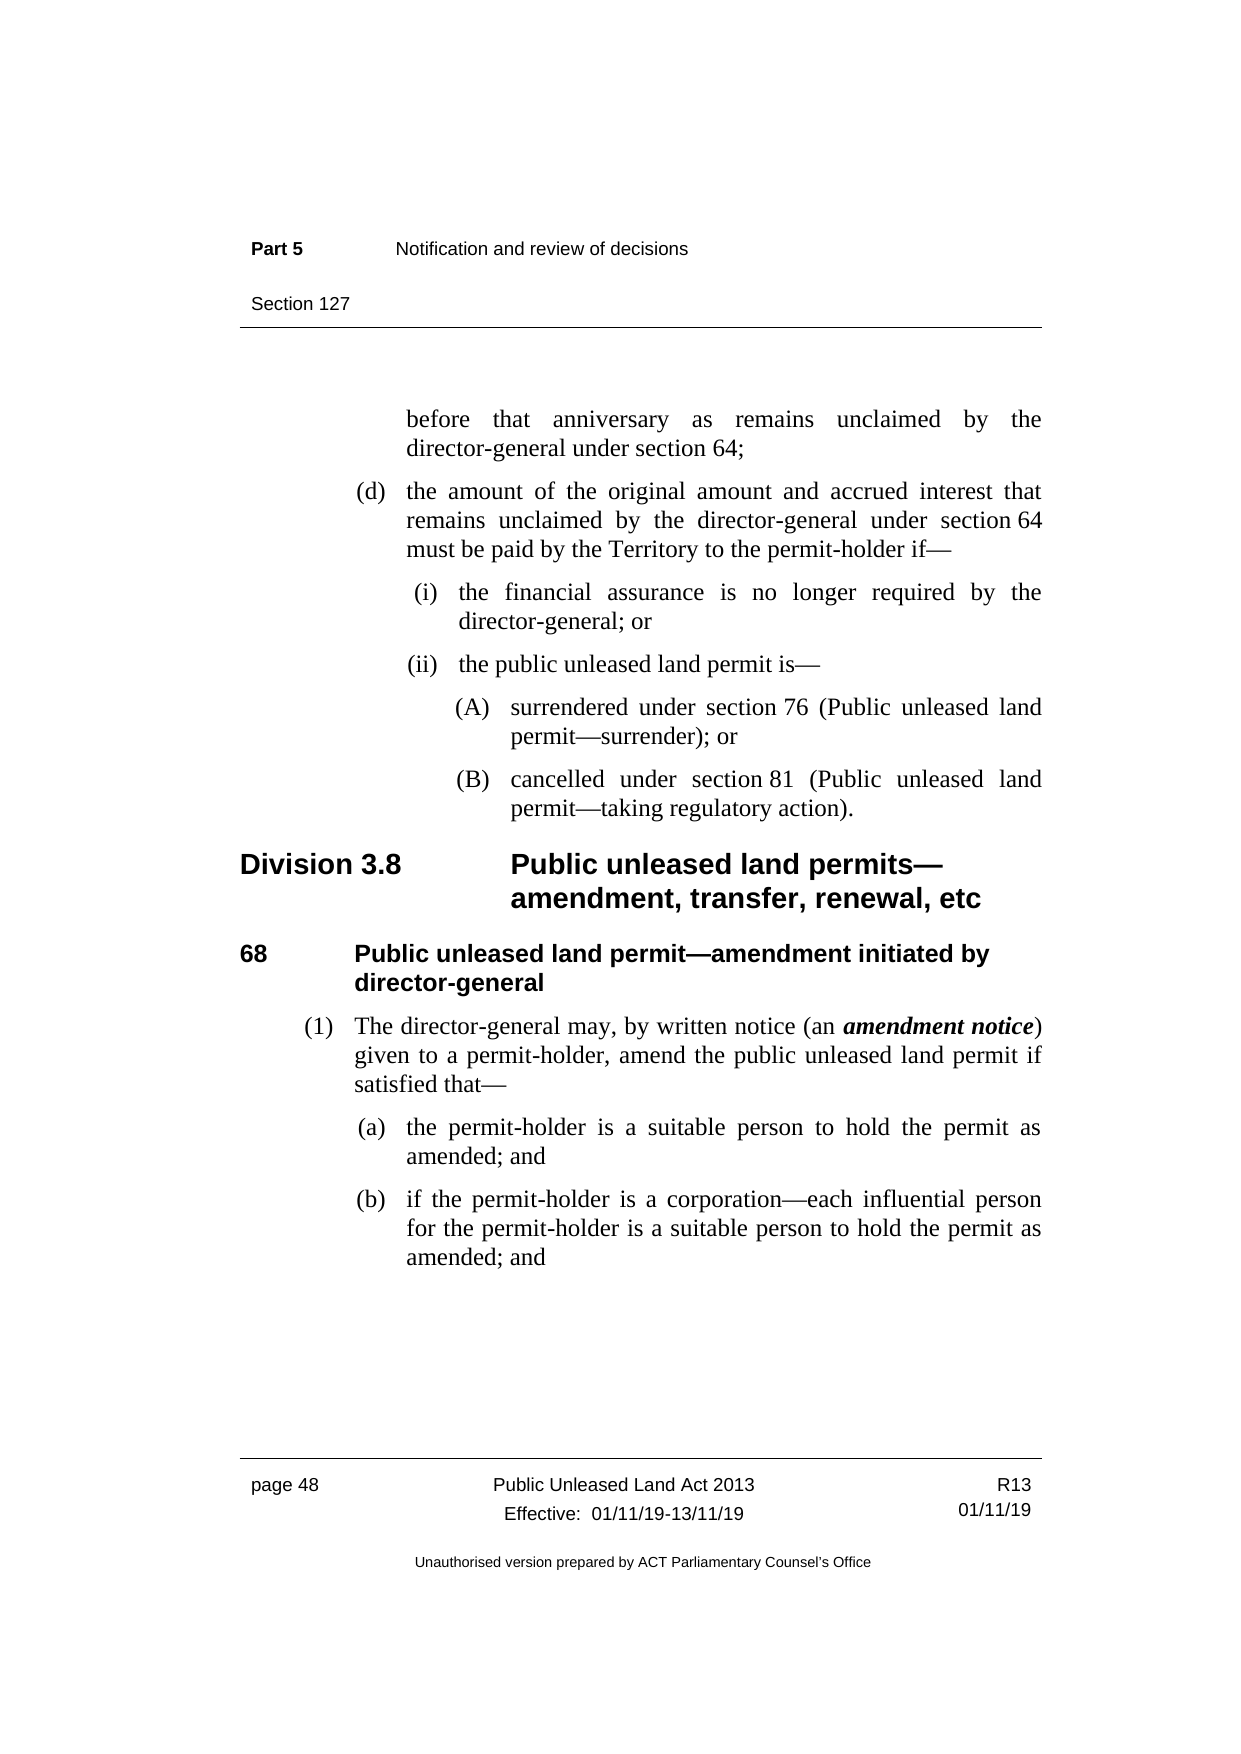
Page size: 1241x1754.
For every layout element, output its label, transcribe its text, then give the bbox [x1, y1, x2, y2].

text (i) the financial assurance is no longer required by the director-general; or [239, 577, 1042, 634]
text (d) the amount of the original amount and accrued interest that remains unclaimed by the director-general under section 64 must be paid by the Territory to the permit-holder if— [239, 476, 1042, 562]
text (1) The director-general may, by written notice (an amendment notice) given to a permit-holder, amend the public unleased land permit if satisfied that— [239, 1011, 1042, 1097]
text (a) the permit-holder is a suitable person to hold the permit as amended; and [239, 1112, 1042, 1169]
text Division 3.8 Public unleased land permits—amendment, transfer, renewal, etc [239, 847, 1042, 914]
text (b) if the permit-holder is a corporation—each influential person for the permit-holder is a suitable person to hold the permit as amended; and [239, 1184, 1042, 1270]
text (B) cancelled under section 81 (Public unleased land permit—taking regulatory action). [239, 764, 1042, 822]
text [239, 404, 1042, 462]
text (A) surrendered under section 76 (Public unleased land permit—surrender); or [239, 692, 1042, 750]
text 68 Public unleased land permit—amendment initiated by director-general [239, 939, 1042, 997]
text (ii) the public unleased land permit is— [239, 649, 1042, 678]
